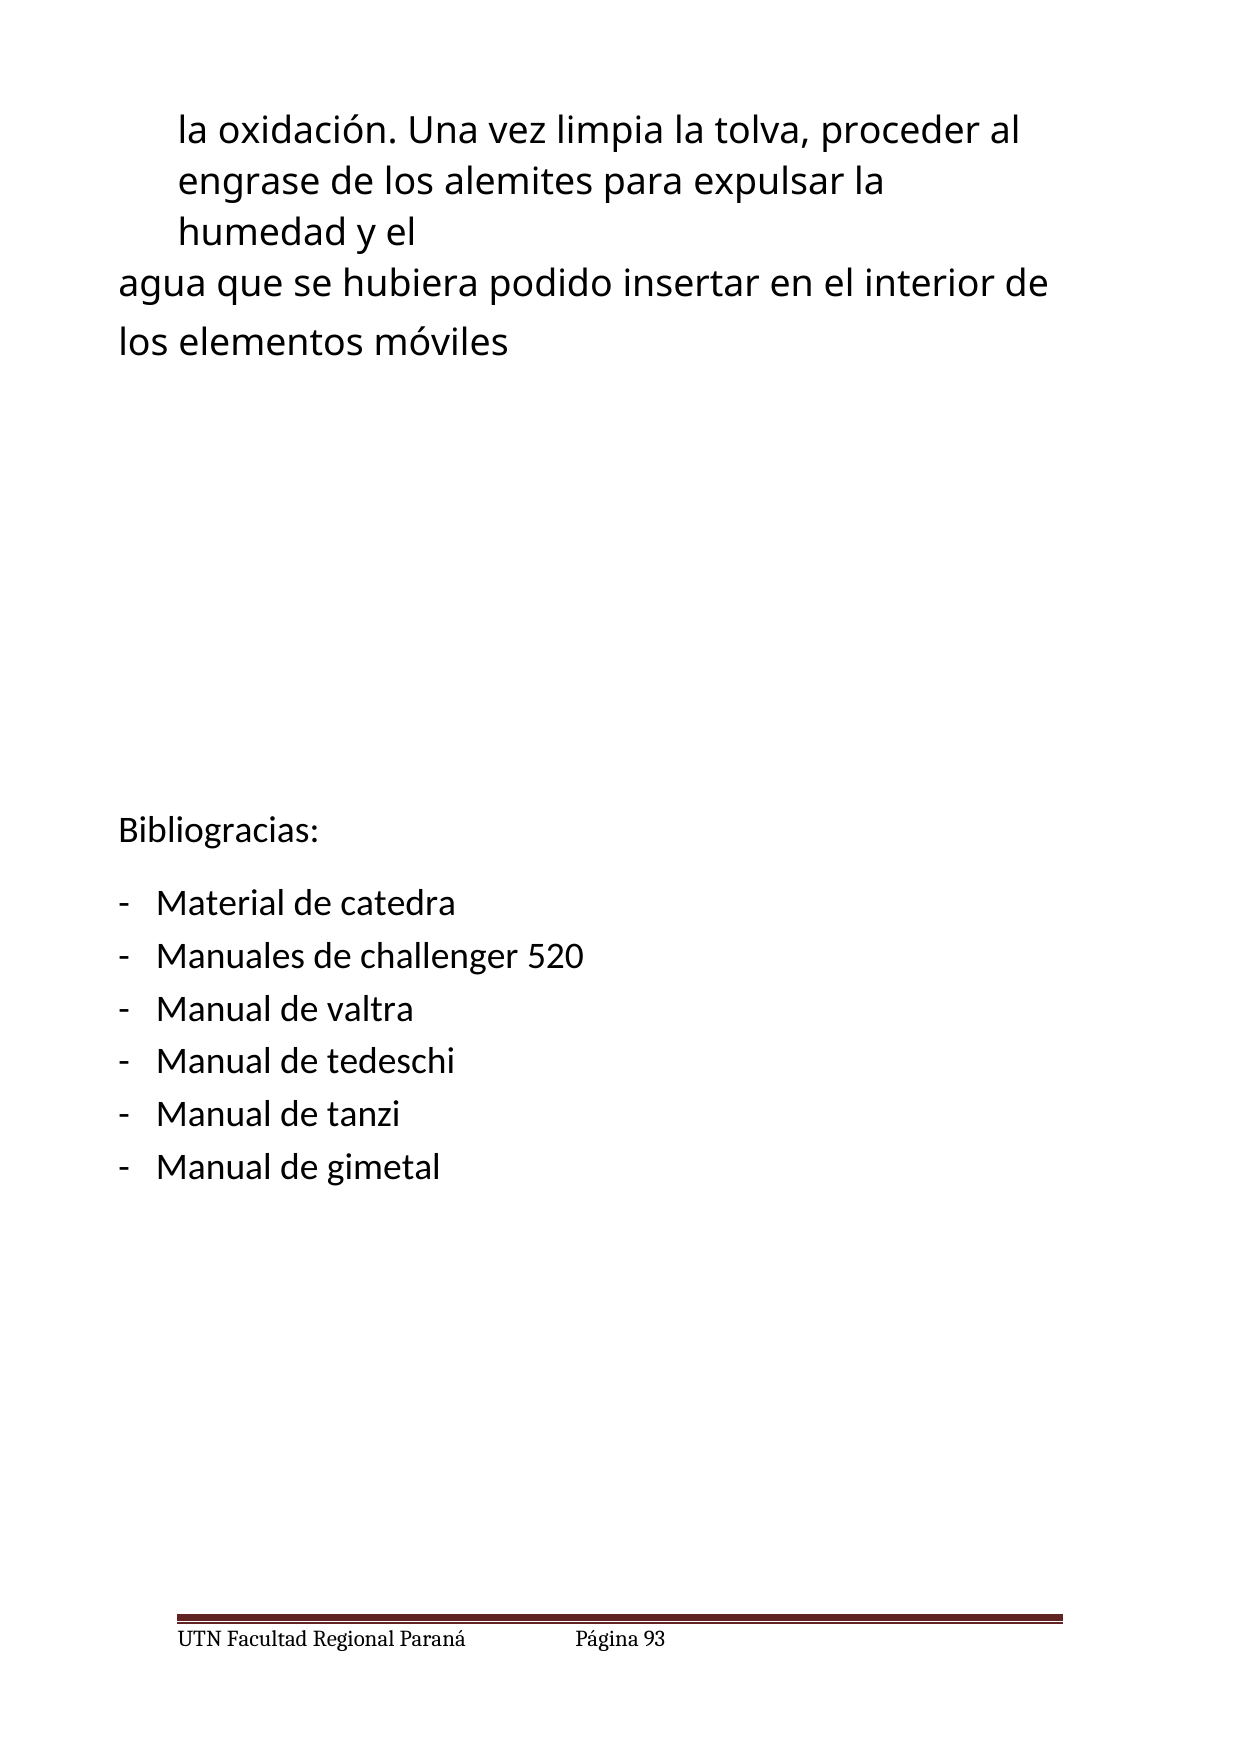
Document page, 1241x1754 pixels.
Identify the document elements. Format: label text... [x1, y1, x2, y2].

text agua que se hubiera podido insertar en el interior de los elementos móviles [118, 257, 1063, 366]
list Manual de tanzi [118, 1090, 1063, 1136]
text la oxidación. Una vez limpia la tolva, proceder al engrase de los alemites para expulsar la humedad y el [177, 103, 1063, 257]
list Manual de gimetal [118, 1143, 1063, 1188]
list Manual de valtra [118, 984, 1063, 1030]
list Manuales de challenger 520 [118, 932, 1063, 978]
list Material de catedra [118, 879, 1063, 925]
list Manual de tedeschi [118, 1037, 1063, 1083]
text Bibliogracias: [118, 806, 1063, 851]
